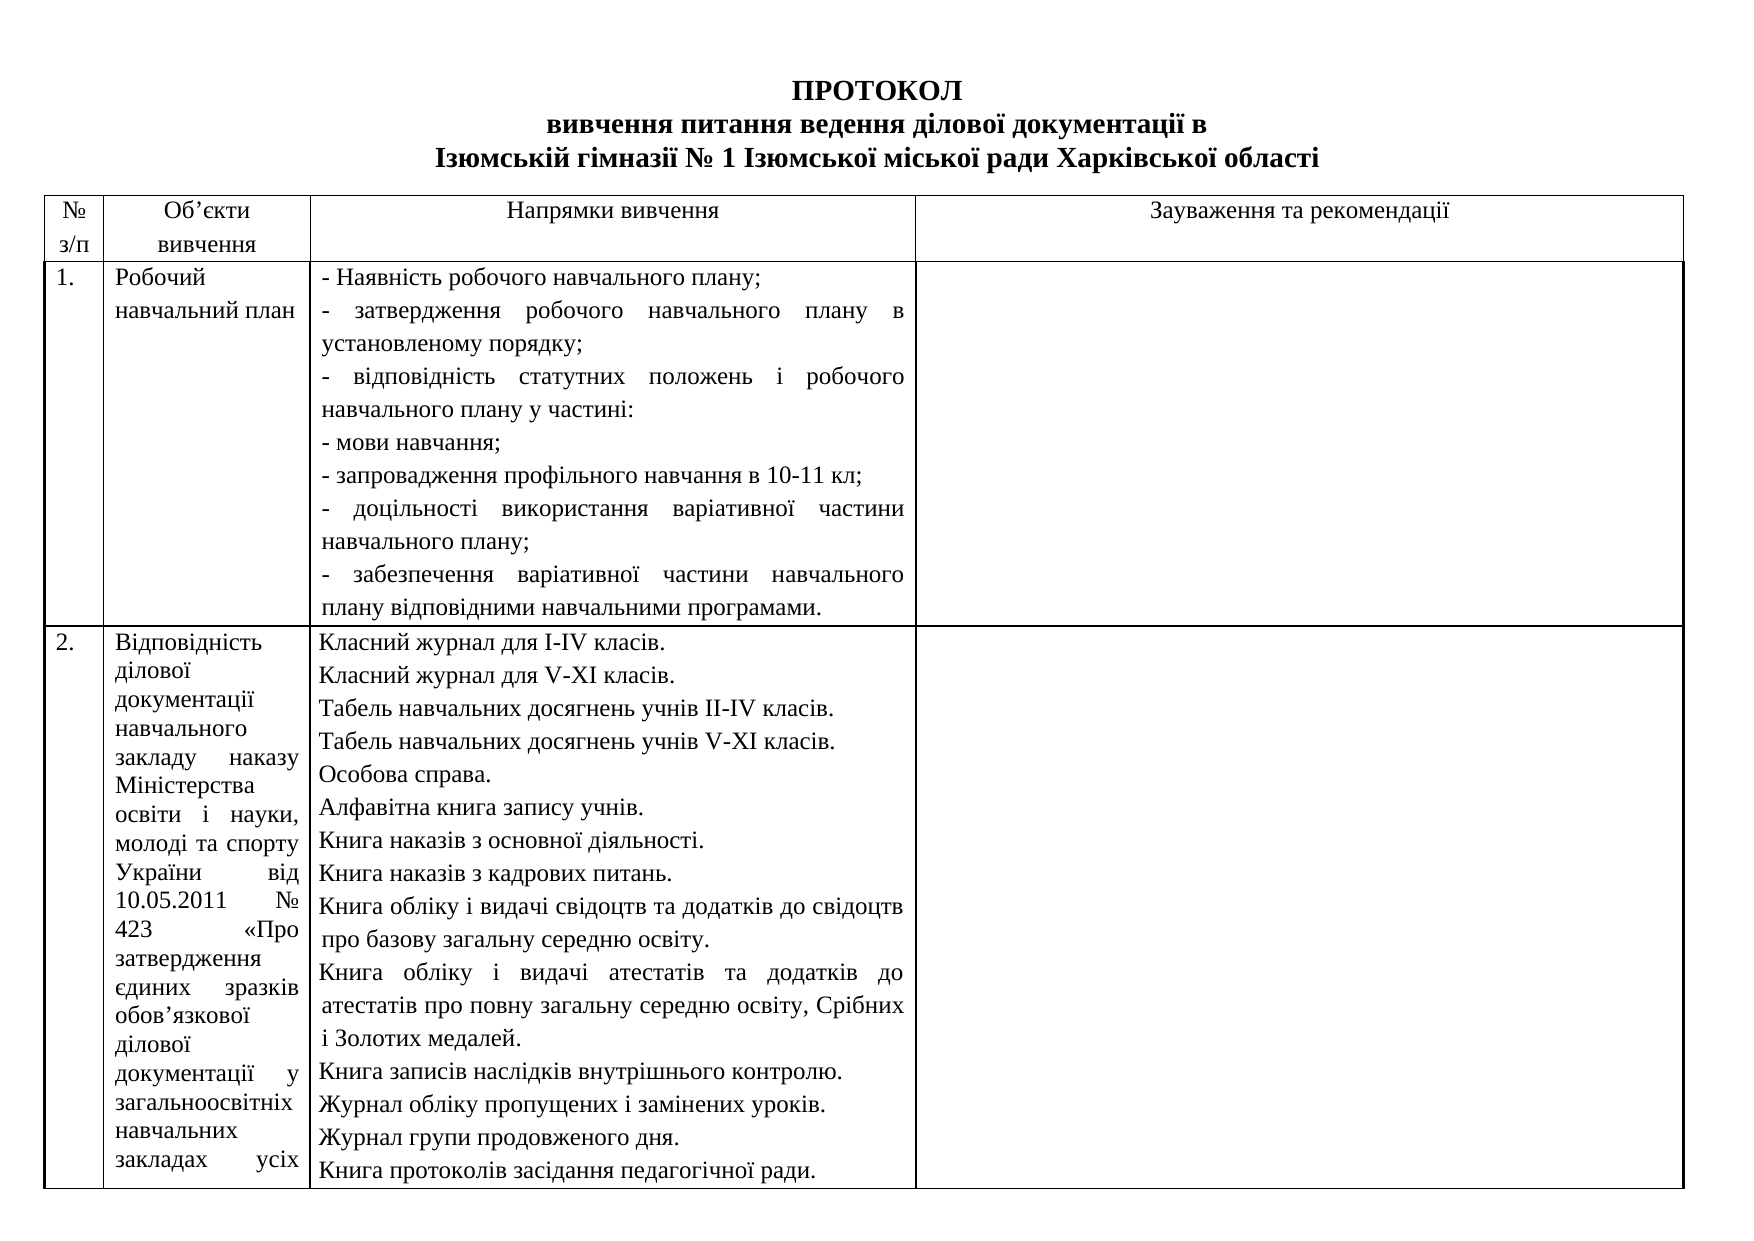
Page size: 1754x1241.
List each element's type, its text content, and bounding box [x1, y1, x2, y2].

table_cell [46, 627, 103, 1188]
table_header Об’єкти вивчення [104, 196, 310, 261]
table_header № з/п [45, 196, 103, 261]
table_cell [311, 627, 915, 1188]
table_cell Робочий навчальний план [104, 262, 309, 625]
text ПРОТОКОЛ [118, 73, 1636, 107]
text вивчення питання ведення ділової документації в [118, 107, 1636, 140]
table_cell [917, 262, 1682, 625]
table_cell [104, 627, 309, 1188]
table_cell - Наявність робочого навчального плану; - затвердження робочого навчального плану в установленому порядку; - відповідність статутних положень і робочого навчального плану у частині: - мови навчання; - запровадження профільного навчання в 10-11 кл; - доцільності використання варіативної частини навчального плану; - забезпечення варіативної частини навчального плану відповідними навчальними програмами. [311, 262, 915, 625]
table_header Напрямки вивчення [311, 196, 915, 261]
table_cell [46, 262, 103, 625]
table_header Зауваження та рекомендації [916, 196, 1683, 261]
table_cell [917, 627, 1682, 1188]
text Ізюмській гімназії № 1 Ізюмської міської ради Харківської області [118, 140, 1636, 174]
